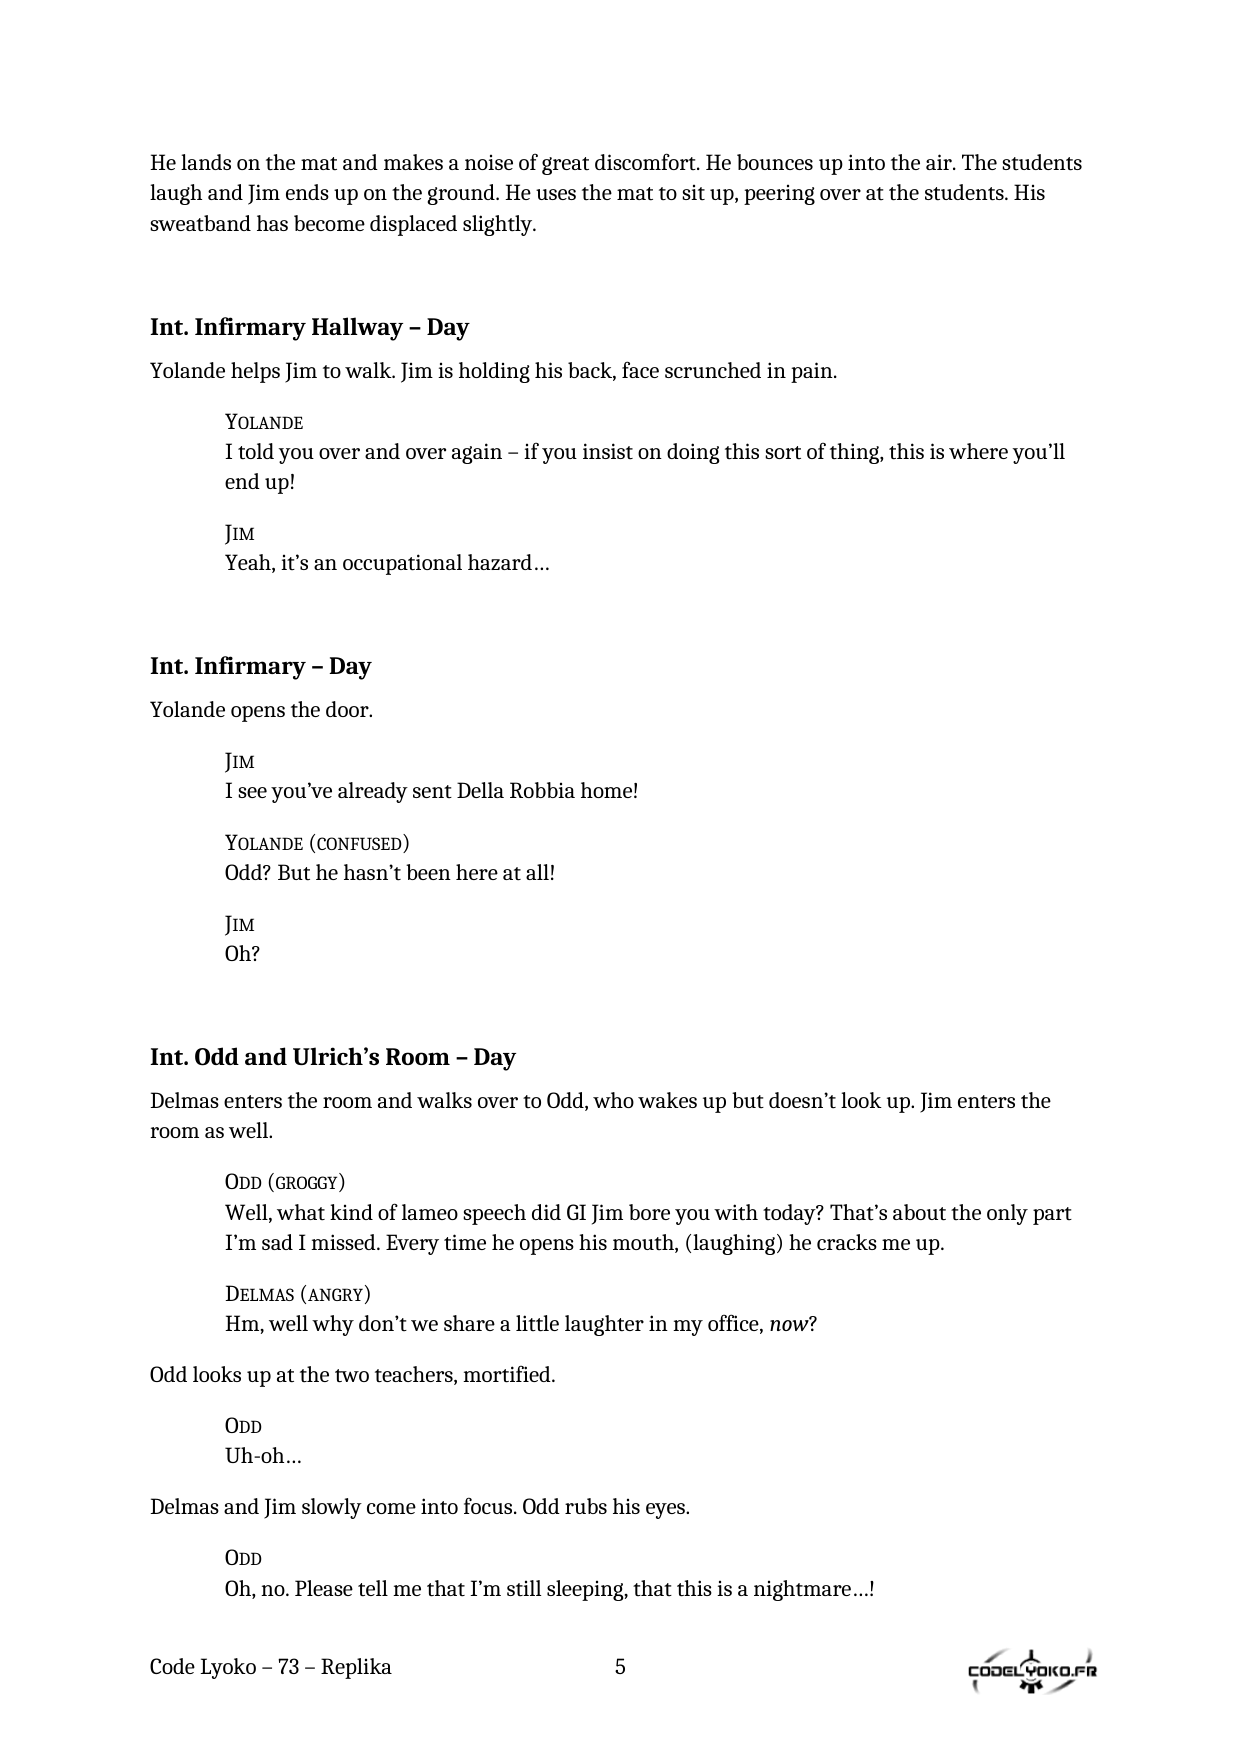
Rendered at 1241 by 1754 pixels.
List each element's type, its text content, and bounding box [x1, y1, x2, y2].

text Yeah, it’s an occupational hazard… [225, 550, 1090, 576]
text He lands on the mat and makes a noise of great discomfort. He bounces up into the air. The students laugh and Jim ends up on the ground. He uses the mat to sit up, peering over at the students. His sweatband has become displaced slightly. [150, 150, 1090, 237]
text Odd? But he hasn’t been here at all! [225, 859, 1090, 886]
text Jim [225, 520, 1090, 546]
text Odd [225, 1545, 1090, 1571]
text I told you over and over again – if you insist on doing this sort of thing, this is where you’ll end up! [225, 439, 1090, 495]
text Yolande opens the door. [150, 697, 1090, 723]
text Yolande [225, 408, 1090, 435]
text Odd [225, 1413, 1090, 1439]
subtitle Int. Infirmary – Day [150, 652, 1090, 681]
text Delmas enters the room and walks over to Odd, who wakes up but doesn’t look up. Jim enters the room as well. [150, 1088, 1090, 1144]
text Delmas and Jim slowly come into focus. Odd rubs his eyes. [150, 1494, 1090, 1520]
subtitle Int. Infirmary Hallway – Day [150, 312, 1090, 341]
picture [965, 1647, 1100, 1695]
text Delmas (angry) [225, 1281, 1090, 1307]
text Odd (groggy) [225, 1169, 1090, 1195]
text Yolande (confused) [225, 829, 1090, 856]
text Hm, well why don’t we share a little laughter in my office, now? [225, 1311, 1090, 1337]
text Yolande helps Jim to walk. Jim is holding his back, face scrunched in pain. [150, 357, 1090, 384]
text Odd looks up at the two teachers, mortified. [150, 1362, 1090, 1388]
text Uh-oh… [225, 1443, 1090, 1469]
text Oh? [225, 941, 1090, 967]
text Oh, no. Please tell me that I’m still sleeping, that this is a nightmare…! [225, 1575, 1090, 1602]
text Well, what kind of lameo speech did GI Jim bore you with today? That’s about the only part I’m sad I missed. Every time he opens his mouth, (laughing) he cracks me up. [225, 1199, 1090, 1256]
text Jim [225, 911, 1090, 937]
subtitle Int. Odd and Ulrich’s Room – Day [150, 1043, 1090, 1072]
text Jim [225, 748, 1090, 774]
text I see you’ve already sent Della Robbia home! [225, 778, 1090, 805]
